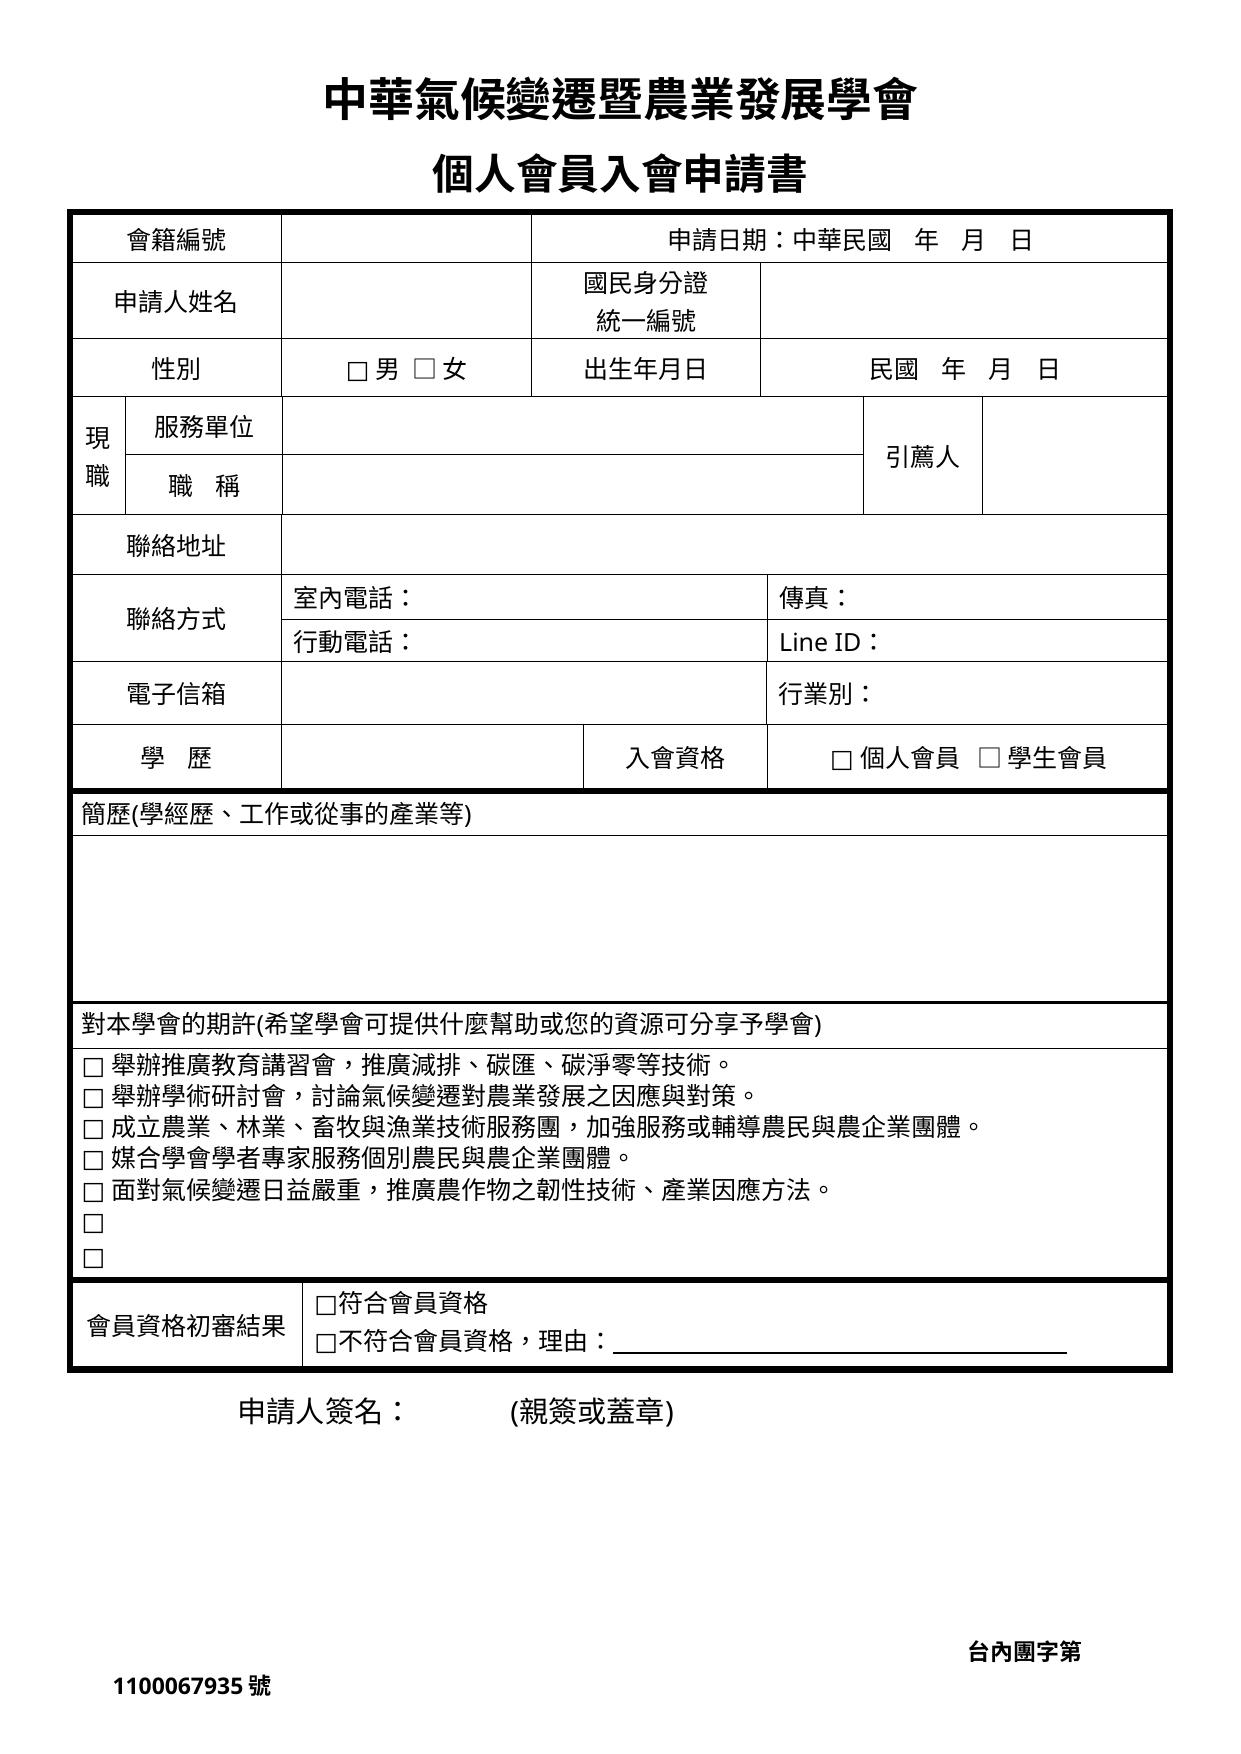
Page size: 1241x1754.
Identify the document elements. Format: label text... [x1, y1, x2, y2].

table_cell 會員資格初審結果 [73, 1283, 302, 1366]
table_cell 簡歷(學經歷、工作或從事的產業等) [73, 794, 1167, 835]
table_cell [282, 263, 531, 338]
table_cell 服務單位 [126, 397, 282, 454]
table_cell 性別 [73, 339, 281, 396]
table_cell [282, 662, 766, 724]
table_cell 入會資格 [584, 725, 767, 787]
table_cell 聯絡方式 [73, 575, 281, 661]
table_header 會籍編號 [73, 215, 281, 262]
table_cell [282, 725, 583, 787]
table_cell 民國 年 月 日 [761, 339, 1167, 396]
table_cell 室內電話： [282, 575, 767, 618]
table_cell 對本學會的期許(希望學會可提供什麼幫助或您的資源可分享予學會) [73, 1004, 1167, 1048]
table_cell □ 舉辦推廣教育講習會，推廣減排、碳匯、碳淨零等技術。 □ 舉辦學術研討會，討論氣候變遷對農業發展之因應與對策。 □ 成立農業、林業、畜牧與漁業技術服務團，加強服務或輔導農民與農企業團體。 □ 媒合學會學者專家服務個別農民與農企業團體。 □ 面對氣候變遷日益嚴重，推廣農作物之韌性技術、產業因應方法。 □ □ [73, 1049, 1167, 1277]
table_cell 行業別： [767, 662, 1167, 724]
table_cell 行動電話： [282, 620, 767, 661]
table_cell 出生年月日 [532, 339, 760, 396]
table_cell □ 男 □ 女 [282, 339, 531, 396]
table_cell Line ID： [768, 620, 1167, 661]
table_cell 學 歷 [73, 725, 281, 787]
table_cell [283, 397, 863, 454]
table_cell □ 個人會員 □ 學生會員 [768, 725, 1167, 787]
text 申請人簽名： (親簽或蓋章) [237, 1373, 1128, 1448]
text 個人會員入會申請書 [112, 134, 1128, 209]
table_cell 電子信箱 [73, 662, 281, 724]
table_cell [283, 455, 863, 513]
table_cell 聯絡地址 [73, 515, 281, 574]
table_cell [282, 515, 1167, 574]
table_cell 引薦人 [864, 397, 982, 513]
table_cell [73, 836, 1167, 1001]
table_header 申請日期：中華民國 年 月 日 [532, 215, 1167, 262]
table_cell [761, 263, 1167, 338]
table_cell 現職 [73, 397, 125, 513]
table_cell 職 稱 [126, 455, 282, 513]
table_cell 傳真： [768, 575, 1167, 618]
table_cell [983, 397, 1167, 513]
table_cell □符合會員資格 □不符合會員資格，理由： [303, 1283, 1167, 1366]
table_cell 申請人姓名 [73, 263, 281, 338]
table_cell 國民身分證 統一編號 [532, 263, 760, 338]
text 中華氣候變遷暨農業發展學會 [112, 59, 1128, 134]
table_header [282, 215, 531, 262]
